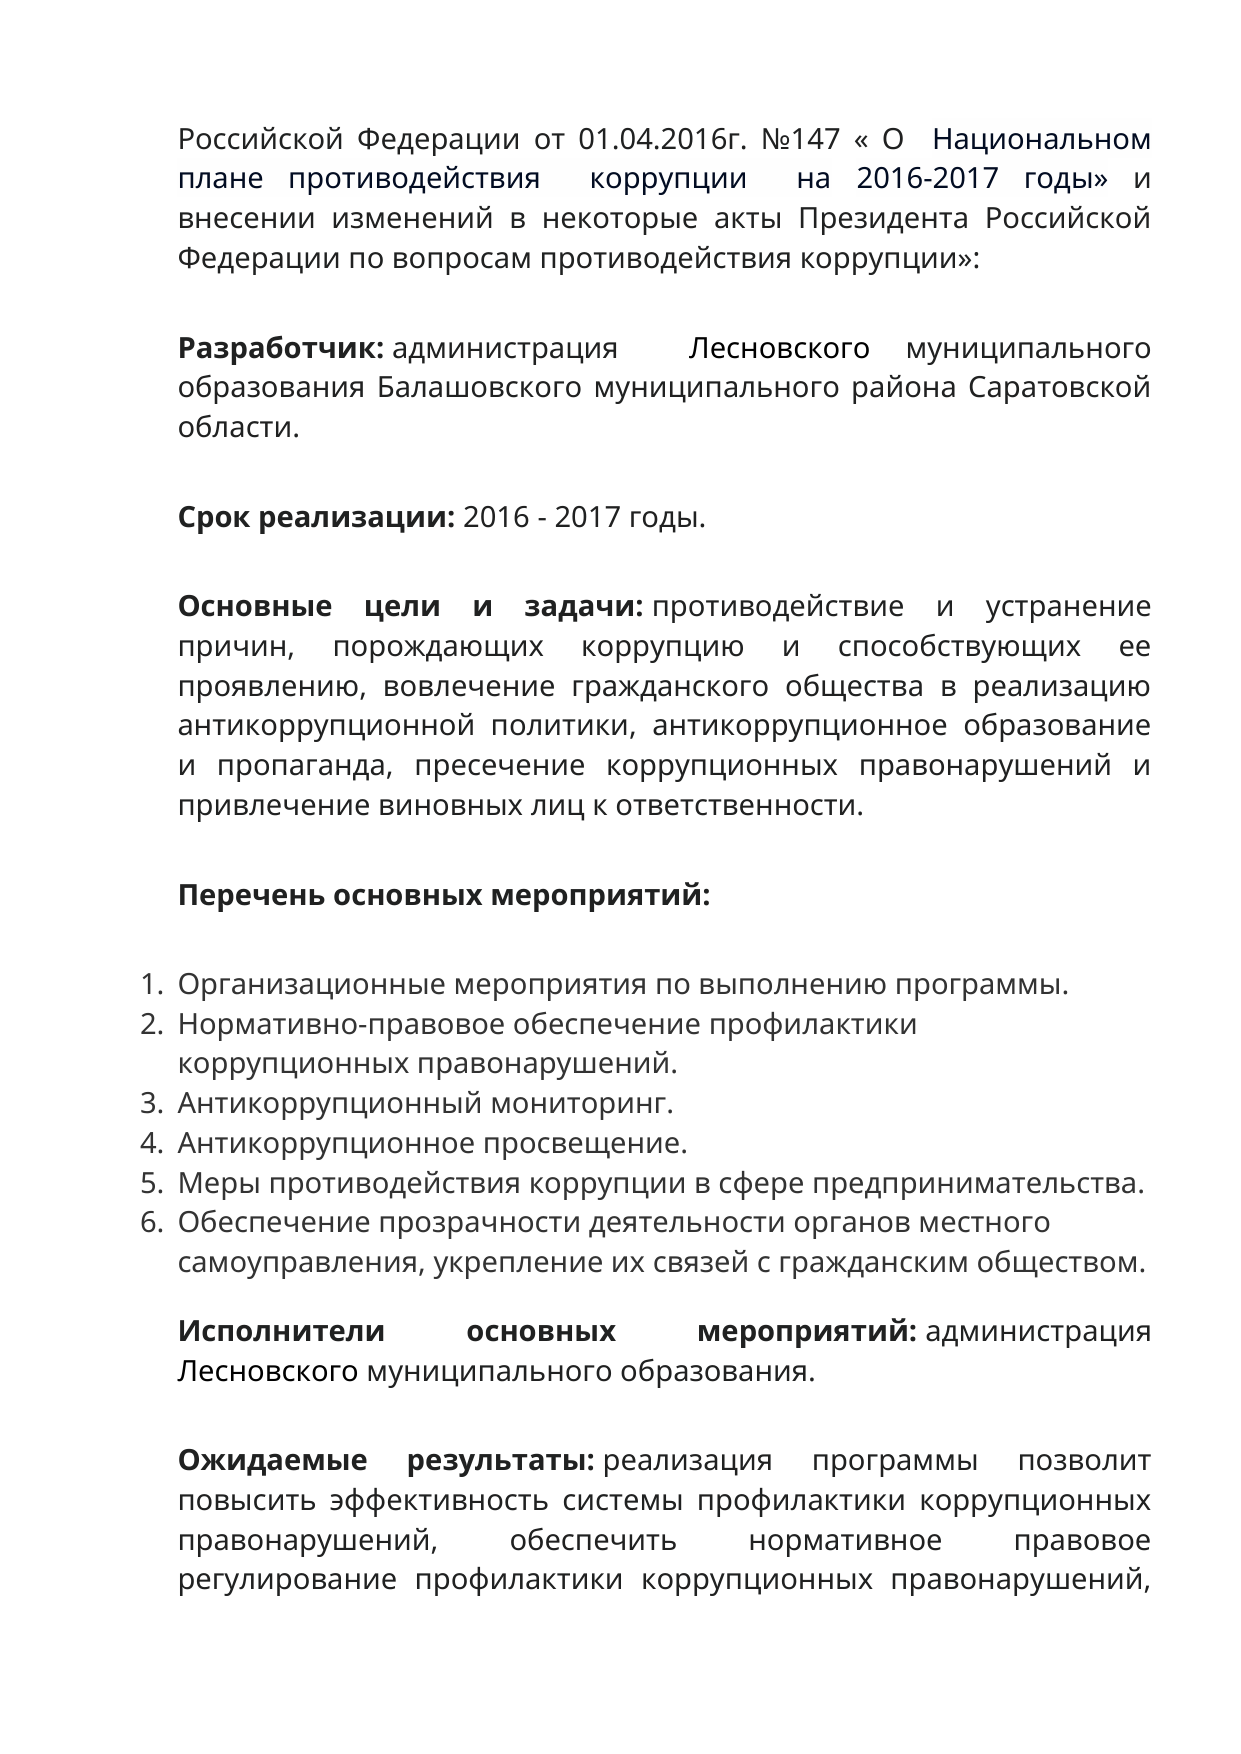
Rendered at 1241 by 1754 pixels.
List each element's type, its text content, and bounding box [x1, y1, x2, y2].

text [177, 1439, 1152, 1598]
text Основные цели и задачи: противодействие и устранение причин, порождающих коррупцию и способствующих ее проявлению, вовлечение гражданского общества в реализацию антикоррупционной политики, антикоррупционное образование и пропаганда, пресечение коррупционных правонарушений и привлечение виновных лиц к ответственности. [177, 586, 1152, 824]
text Разработчик: администрация Лесновского муниципального образования Балашовского муниципального района Саратовской области. [177, 327, 1152, 446]
list Антикоррупционное просвещение. [140, 1122, 1152, 1162]
list Антикоррупционный мониторинг. [140, 1082, 1152, 1122]
list Меры противодействия коррупции в сфере предпринимательства. [140, 1162, 1152, 1202]
list Организационные мероприятия по выполнению программы. [140, 963, 1152, 1003]
text Перечень основных мероприятий: [177, 874, 1152, 913]
list Обеспечение прозрачности деятельности органов местного самоуправления, укрепление их связей с гражданским обществом. [140, 1202, 1152, 1281]
text Срок реализации: 2016 - 2017 годы. [177, 496, 1152, 536]
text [177, 118, 1152, 277]
list Нормативно-правовое обеспечение профилактики коррупционных правонарушений. [140, 1003, 1152, 1082]
text Исполнители основных мероприятий: администрация Лесновского муниципального образования. [177, 1310, 1152, 1389]
